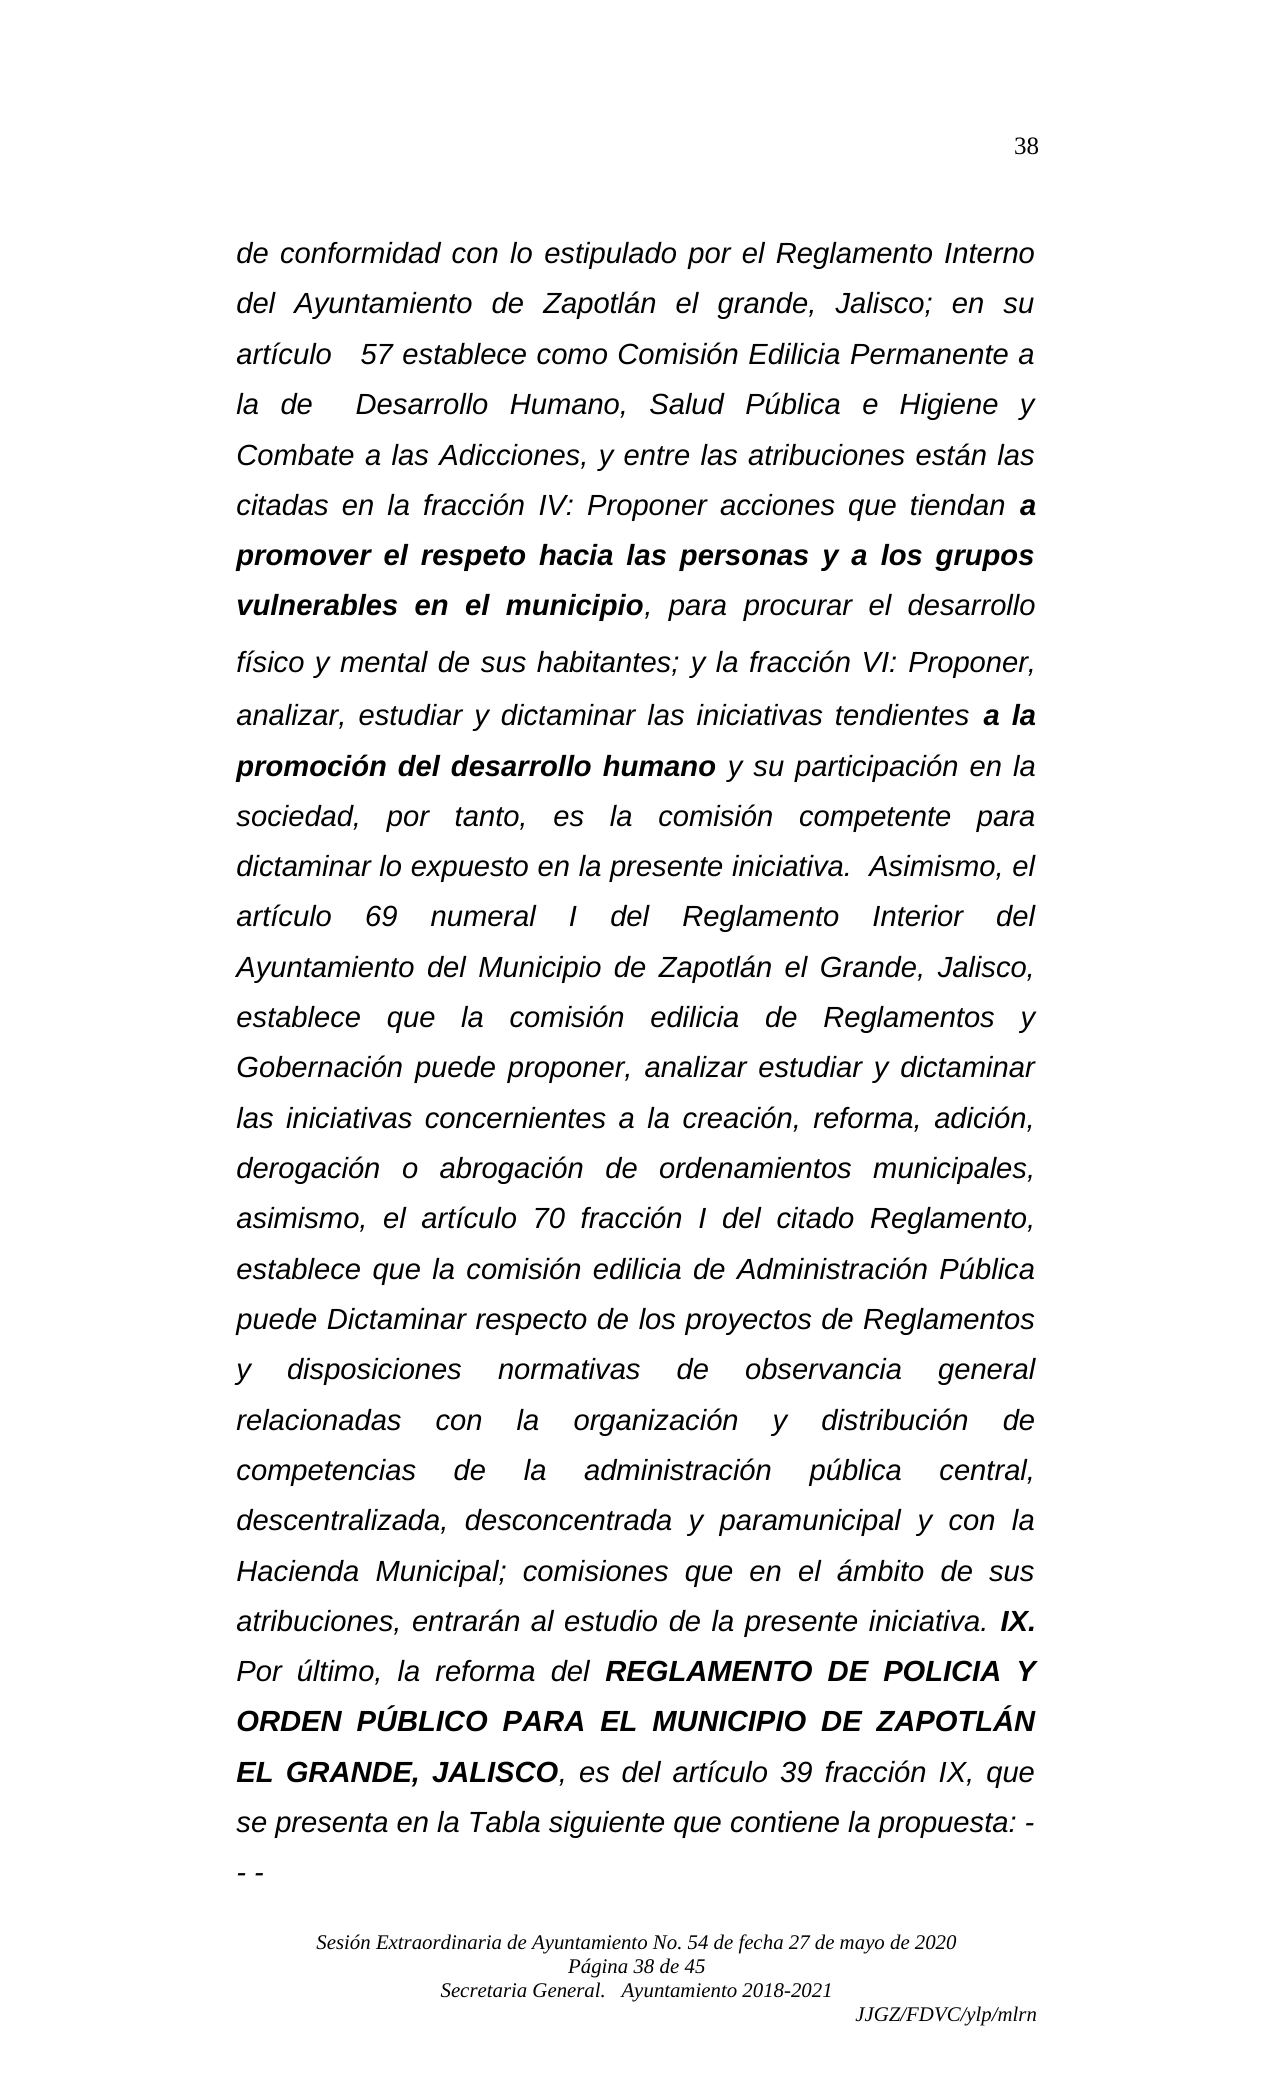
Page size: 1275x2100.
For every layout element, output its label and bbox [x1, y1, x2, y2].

text [236, 236, 1039, 1889]
